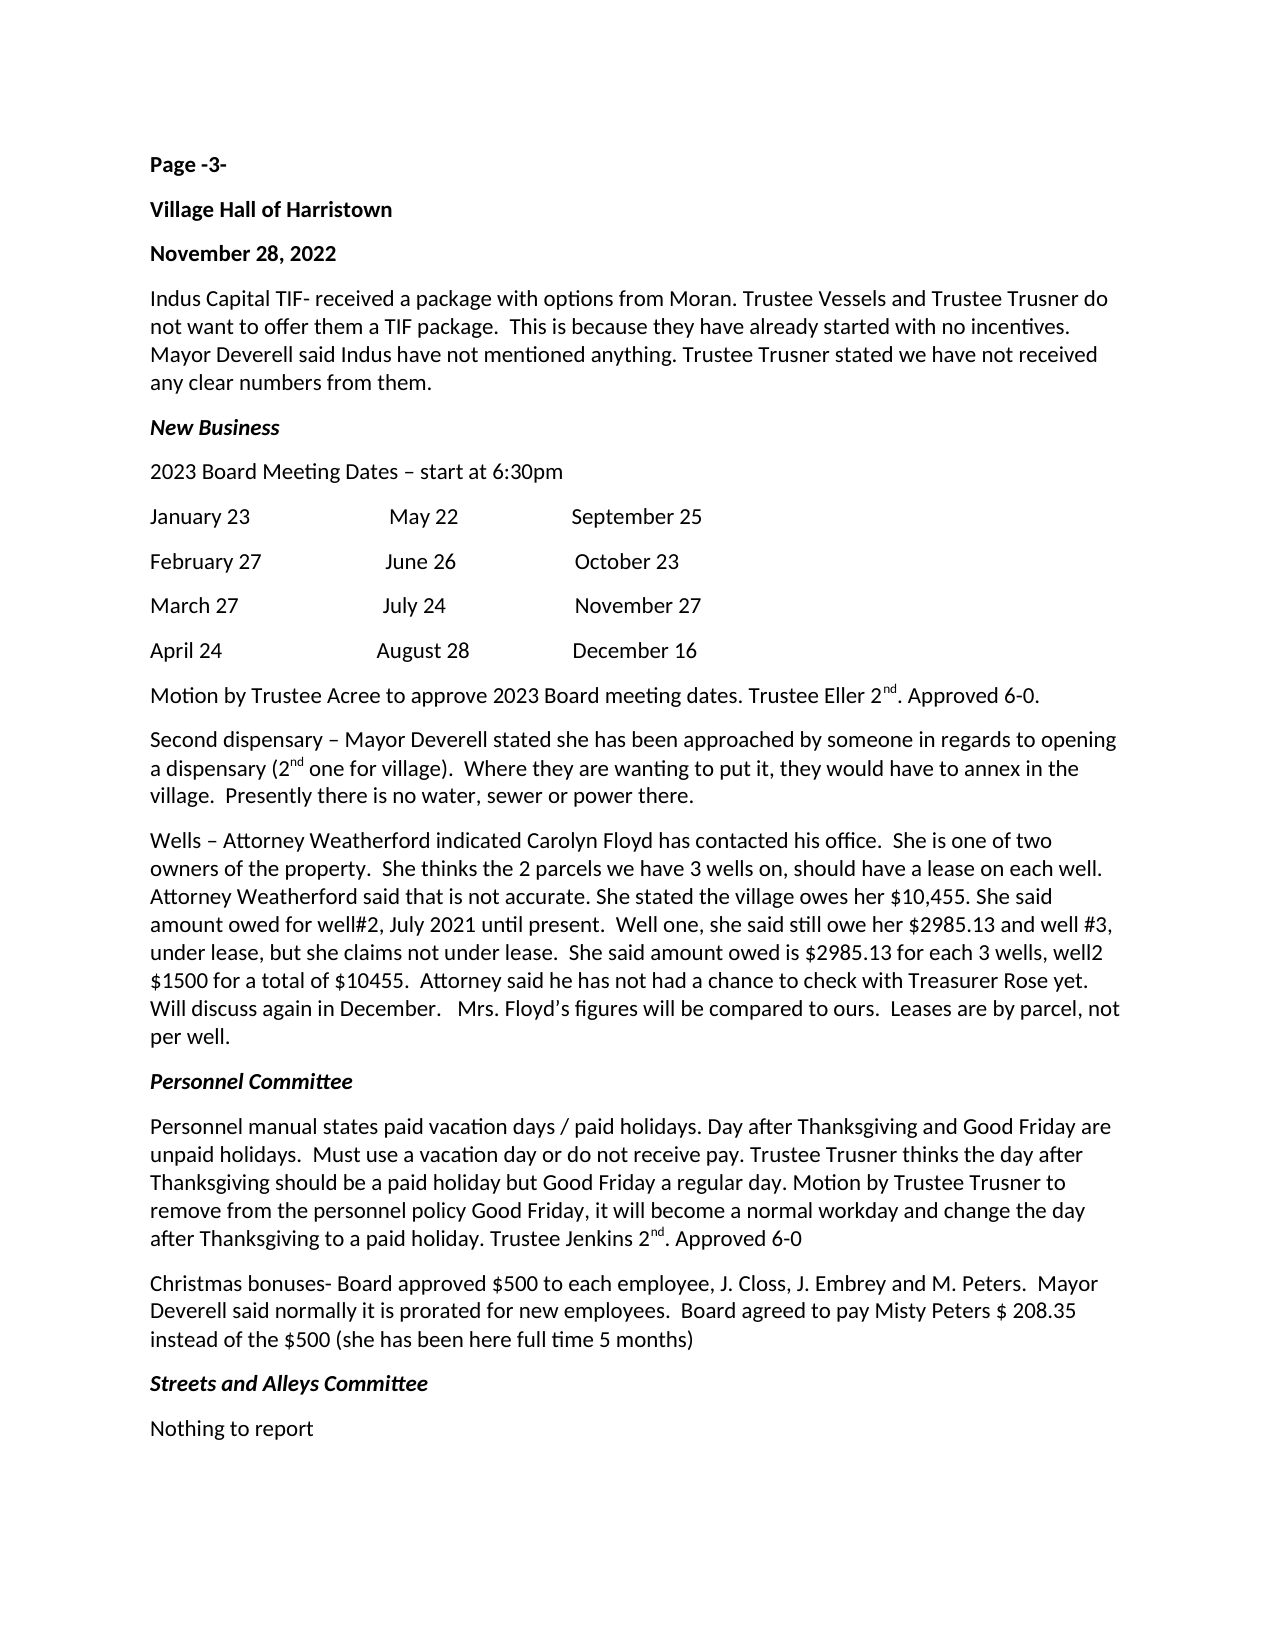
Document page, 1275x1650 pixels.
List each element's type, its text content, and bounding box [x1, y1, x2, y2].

text Christmas bonuses- Board approved $500 to each employee, J. Closs, J. Embrey and M. Peters. Mayor Deverell said normally it is prorated for new employees. Board agreed to pay Misty Peters $ 208.35 instead of the $500 (she has been here full time 5 months) [150, 1269, 1125, 1353]
text Wells – Attorney Weatherford indicated Carolyn Floyd has contacted his office. She is one of two owners of the property. She thinks the 2 parcels we have 3 wells on, should have a lease on each well. Attorney Weatherford said that is not accurate. She stated the village owes her $10,455. She said amount owed for well#2, July 2021 until present. Well one, she said still owe her $2985.13 and well #3, under lease, but she claims not under lease. She said amount owed is $2985.13 for each 3 wells, well2 $1500 for a total of $10455. Attorney said he has not had a chance to check with Treasurer Rose yet. Will discuss again in December. Mrs. Floyd’s figures will be compared to ours. Leases are by parcel, not per well. [150, 826, 1125, 1051]
text Streets and Alleys Committee [150, 1369, 1125, 1397]
text March 27 July 24 November 27 [150, 592, 1125, 619]
text Second dispensary – Mayor Deverell stated she has been approached by someone in regards to opening a dispensary (2nd one for village). Where they are wanting to put it, they would have to annex in the village. Presently there is no water, sewer or power there. [150, 726, 1125, 810]
text Personnel manual states paid vacation days / paid holidays. Day after Thanksgiving and Good Friday are unpaid holidays. Must use a vacation day or do not receive pay. Trustee Trusner thinks the day after Thanksgiving should be a paid holiday but Good Friday a regular day. Motion by Trustee Trusner to remove from the personnel policy Good Friday, it will become a normal workday and change the day after Thanksgiving to a paid holiday. Trustee Jenkins 2nd. Approved 6-0 [150, 1112, 1125, 1252]
text January 23 May 22 September 25 [150, 502, 1125, 530]
text Motion by Trustee Acree to approve 2023 Board meeting dates. Trustee Eller 2nd. Approved 6-0. [150, 681, 1125, 709]
text Personnel Committee [150, 1067, 1125, 1095]
text November 28, 2022 [150, 239, 1125, 267]
text February 27 June 26 October 23 [150, 547, 1125, 575]
text Nothing to report [150, 1414, 1125, 1442]
text 2023 Board Meeting Dates – start at 6:30pm [150, 457, 1125, 486]
text Village Hall of Harristown [150, 195, 1125, 223]
text April 24 August 28 December 16 [150, 636, 1125, 664]
text Page -3- [150, 150, 1125, 178]
text Indus Capital TIF- received a package with options from Moran. Trustee Vessels and Trustee Trusner do not want to offer them a TIF package. This is because they have already started with no incentives. Mayor Deverell said Indus have not mentioned anything. Trustee Trusner stated we have not received any clear numbers from them. [150, 284, 1125, 396]
text New Business [150, 413, 1125, 441]
